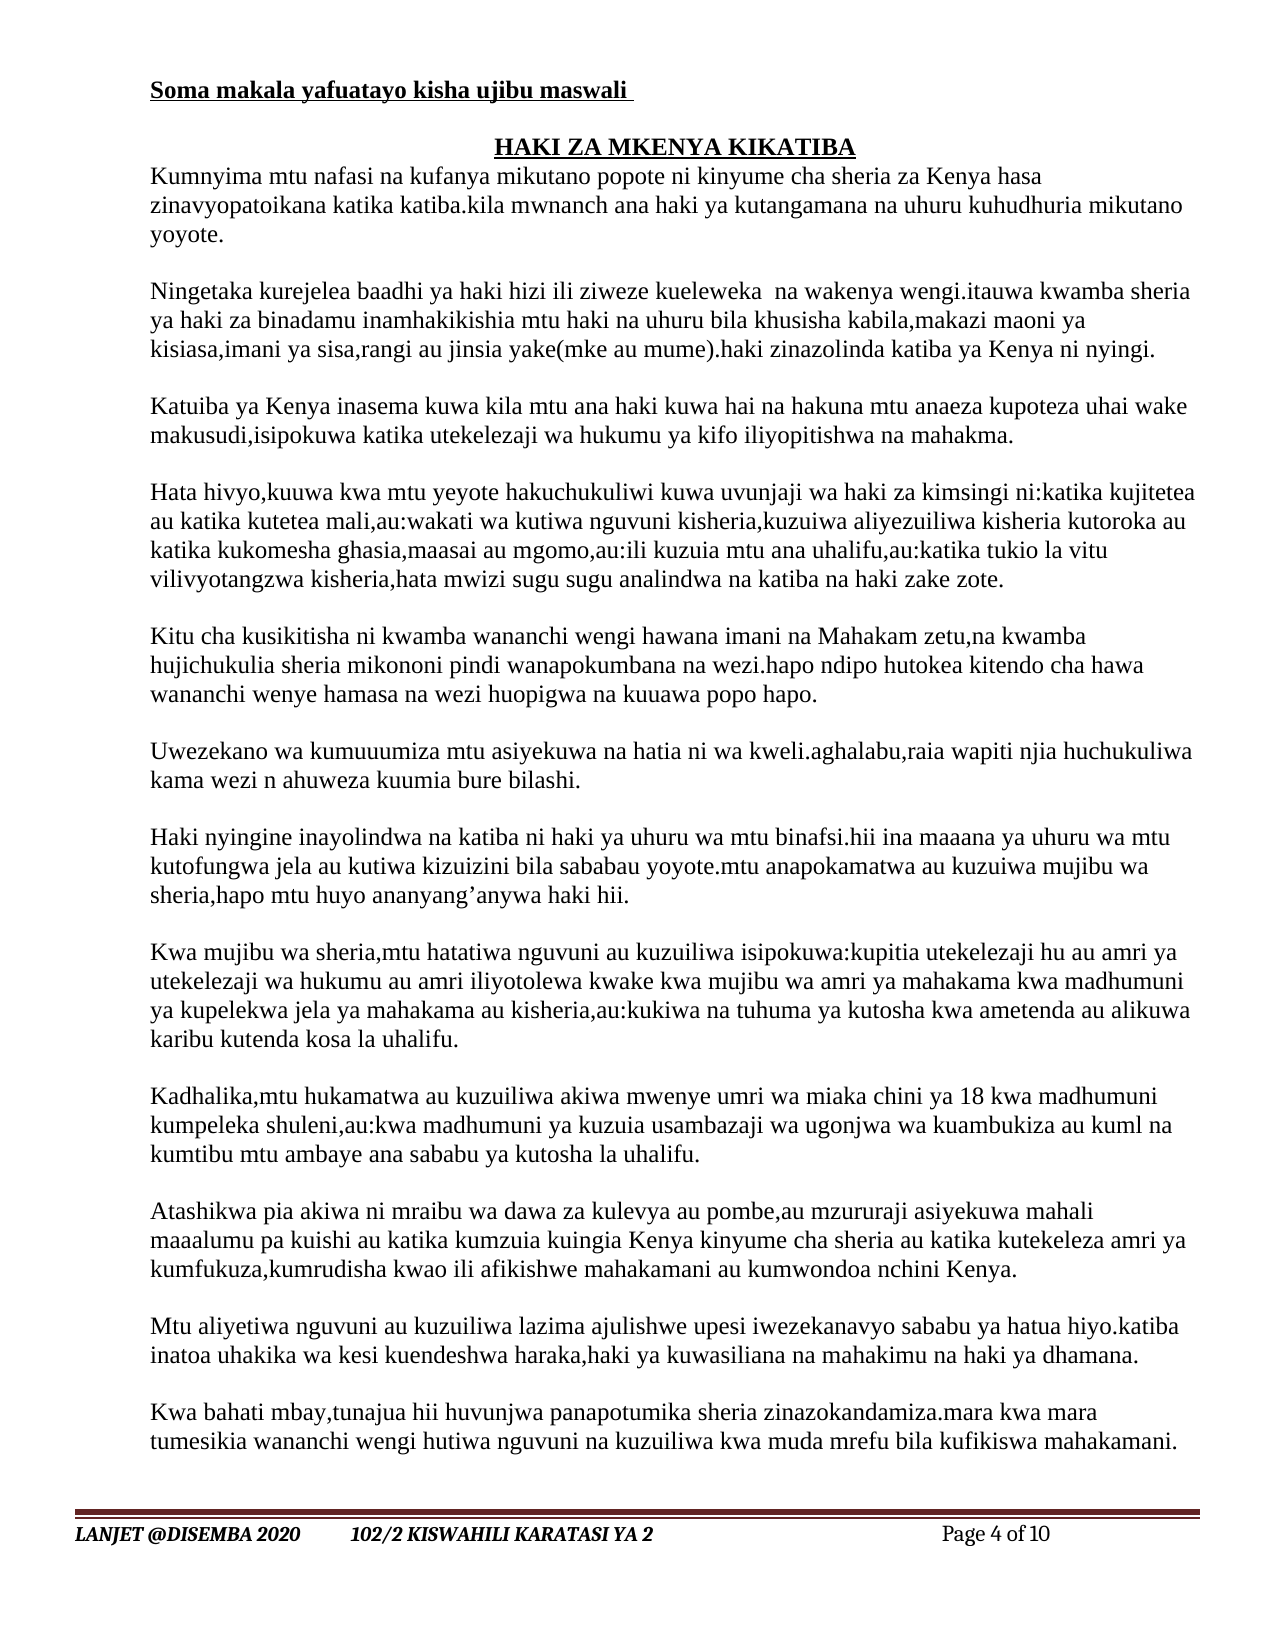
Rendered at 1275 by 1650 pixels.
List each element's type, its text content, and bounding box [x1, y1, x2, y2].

text HAKI ZA MKENYA KIKATIBA [150, 132, 1200, 161]
text Kwa mujibu wa sheria,mtu hatatiwa nguvuni au kuzuiliwa isipokuwa:kupitia utekelezaji hu au amri ya utekelezaji wa hukumu au amri iliyotolewa kwake kwa mujibu wa amri ya mahakama kwa madhumuni ya kupelekwa jela ya mahakama au kisheria,au:kukiwa na tuhuma ya kutosha kwa ametenda au alikuwa karibu kutenda kosa la uhalifu. [150, 937, 1200, 1052]
text Kumnyima mtu nafasi na kufanya mikutano popote ni kinyume cha sheria za Kenya hasa zinavyopatoikana katika katiba.kila mwnanch ana haki ya kutangamana na uhuru kuhudhuria mikutano yoyote. [150, 161, 1200, 247]
text Atashikwa pia akiwa ni mraibu wa dawa za kulevya au pombe,au mzururaji asiyekuwa mahali maaalumu pa kuishi au katika kumzuia kuingia Kenya kinyume cha sheria au katika kutekeleza amri ya kumfukuza,kumrudisha kwao ili afikishwe mahakamani au kumwondoa nchini Kenya. [150, 1196, 1200, 1282]
text Kwa bahati mbay,tunajua hii huvunjwa panapotumika sheria zinazokandamiza.mara kwa mara tumesikia wananchi wengi hutiwa nguvuni na kuzuiliwa kwa muda mrefu bila kufikiswa mahakamani. [150, 1397, 1200, 1455]
text Uwezekano wa kumuuumiza mtu asiyekuwa na hatia ni wa kweli.aghalabu,raia wapiti njia huchukuliwa kama wezi n ahuweza kuumia bure bilashi. [150, 736, 1200, 794]
text Mtu aliyetiwa nguvuni au kuzuiliwa lazima ajulishwe upesi iwezekanavyo sababu ya hatua hiyo.katiba inatoa uhakika wa kesi kuendeshwa haraka,haki ya kuwasiliana na mahakimu na haki ya dhamana. [150, 1311, 1200, 1369]
text Ningetaka kurejelea baadhi ya haki hizi ili ziweze kueleweka na wakenya wengi.itauwa kwamba sheria ya haki za binadamu inamhakikishia mtu haki na uhuru bila khusisha kabila,makazi maoni ya kisiasa,imani ya sisa,rangi au jinsia yake(mke au mume).haki zinazolinda katiba ya Kenya ni nyingi. [150, 276, 1200, 362]
text Katuiba ya Kenya inasema kuwa kila mtu ana haki kuwa hai na hakuna mtu anaeza kupoteza uhai wake makusudi,isipokuwa katika utekelezaji wa hukumu ya kifo iliyopitishwa na mahakma. [150, 391, 1200, 449]
text Kitu cha kusikitisha ni kwamba wananchi wengi hawana imani na Mahakam zetu,na kwamba hujichukulia sheria mikononi pindi wanapokumbana na wezi.hapo ndipo hutokea kitendo cha hawa wananchi wenye hamasa na wezi huopigwa na kuuawa popo hapo. [150, 621, 1200, 707]
text Hata hivyo,kuuwa kwa mtu yeyote hakuchukuliwi kuwa uvunjaji wa haki za kimsingi ni:katika kujitetea au katika kutetea mali,au:wakati wa kutiwa nguvuni kisheria,kuzuiwa aliyezuiliwa kisheria kutoroka au katika kukomesha ghasia,maasai au mgomo,au:ili kuzuia mtu ana uhalifu,au:katika tukio la vitu vilivyotangzwa kisheria,hata mwizi sugu sugu analindwa na katiba na haki zake zote. [150, 477, 1200, 592]
text Kadhalika,mtu hukamatwa au kuzuiliwa akiwa mwenye umri wa miaka chini ya 18 kwa madhumuni kumpeleka shuleni,au:kwa madhumuni ya kuzuia usambazaji wa ugonjwa wa kuambukiza au kuml na kumtibu mtu ambaye ana sababu ya kutosha la uhalifu. [150, 1081, 1200, 1167]
text Haki nyingine inayolindwa na katiba ni haki ya uhuru wa mtu binafsi.hii ina maaana ya uhuru wa mtu kutofungwa jela au kutiwa kizuizini bila sababau yoyote.mtu anapokamatwa au kuzuiwa mujibu wa sheria,hapo mtu huyo ananyang’anywa haki hii. [150, 822, 1200, 909]
text Soma makala yafuatayo kisha ujibu maswali [150, 75, 1200, 104]
